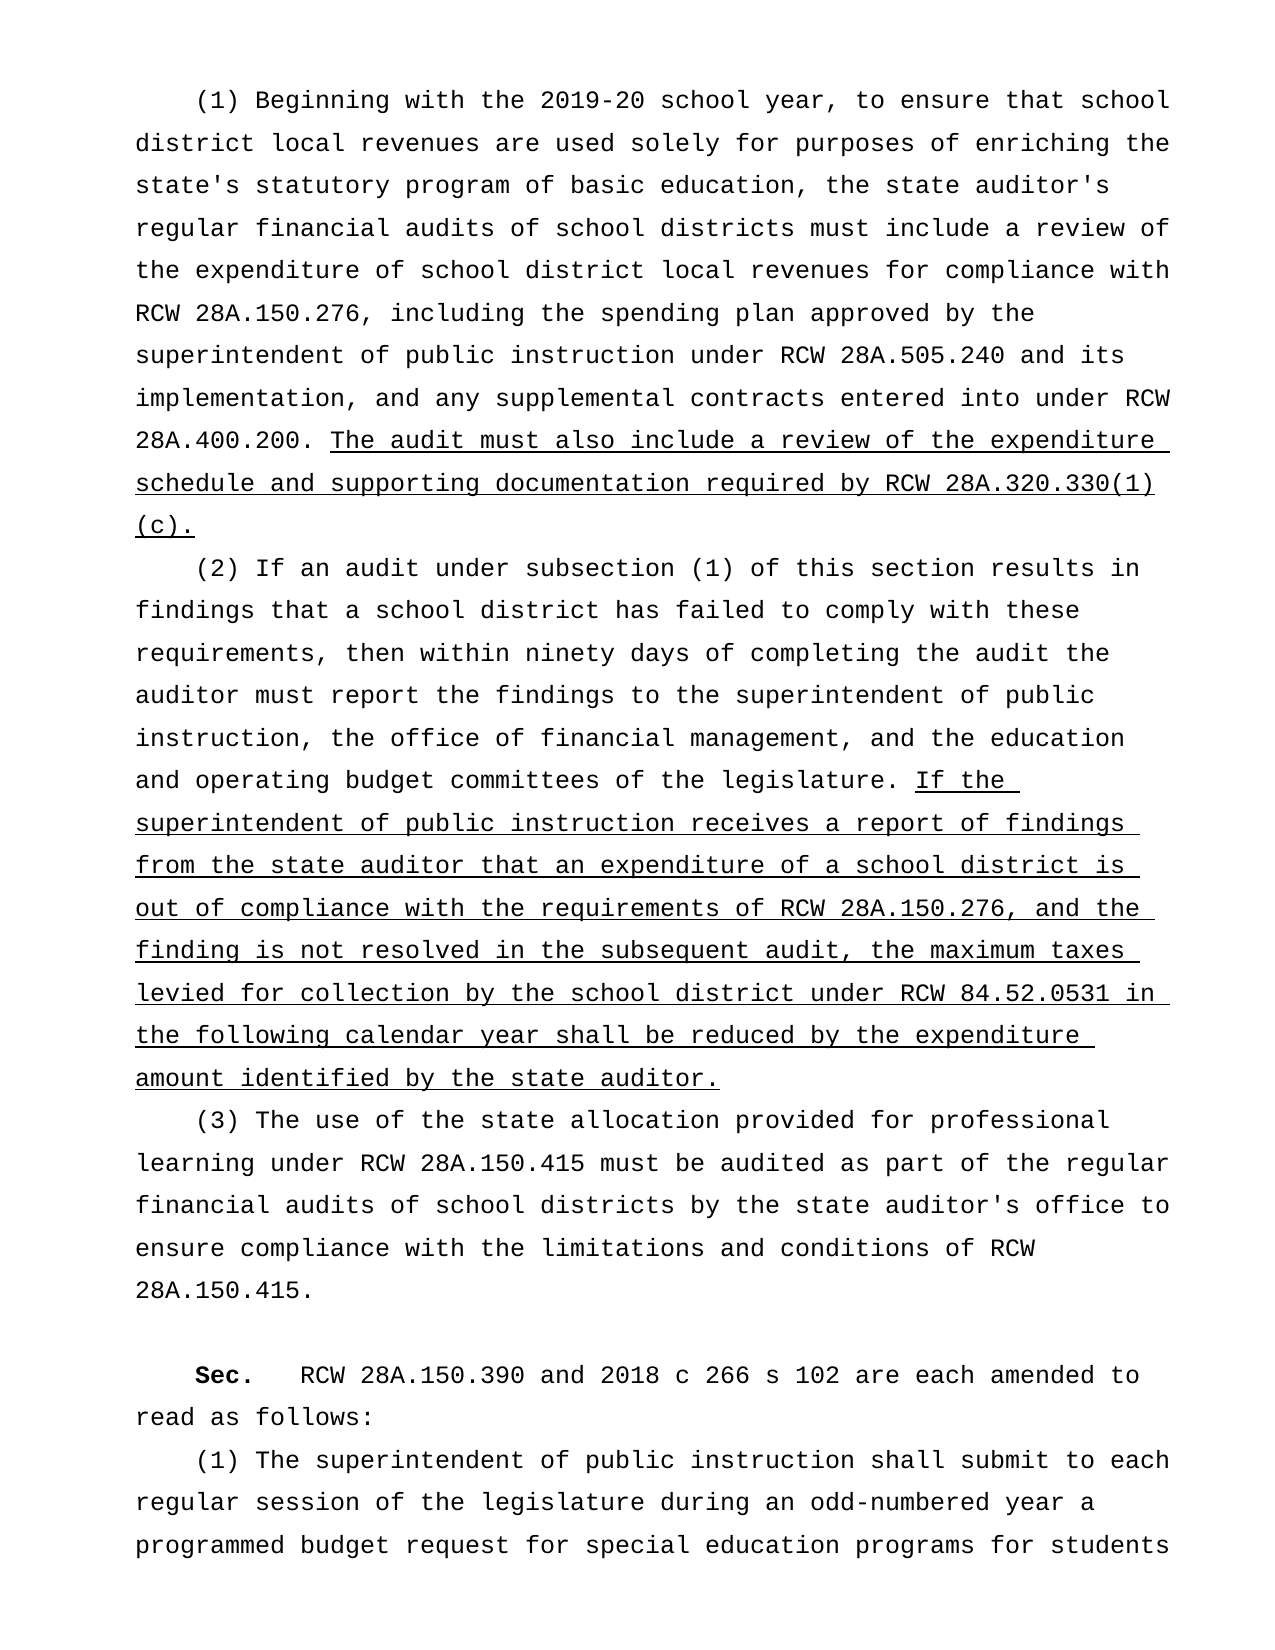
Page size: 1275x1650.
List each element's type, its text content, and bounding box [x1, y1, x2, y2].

text (3) The use of the state allocation provided for professional learning under RCW 28A.150.415 must be audited as part of the regular financial audits of school districts by the state auditor's office to ensure compliance with the limitations and conditions of RCW 28A.150.415. [135, 1095, 1170, 1307]
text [135, 1434, 1170, 1562]
text (1) Beginning with the 2019-20 school year, to ensure that school district local revenues are used solely for purposes of enriching the state's statutory program of basic education, the state auditor's regular financial audits of school districts must include a review of the expenditure of school district local revenues for compliance with RCW 28A.150.276, including the spending plan approved by the superintendent of public instruction under RCW 28A.505.240 and its implementation, and any supplemental contracts entered into under RCW 28A.400.200. The audit must also include a review of the expenditure schedule and supporting documentation required by RCW 28A.320.330(1)(c). [135, 75, 1170, 542]
text (2) If an audit under subsection (1) of this section results in findings that a school district has failed to comply with these requirements, then within ninety days of completing the audit the auditor must report the findings to the superintendent of public instruction, the office of financial management, and the education and operating budget committees of the legislature. If the superintendent of public instruction receives a report of findings from the state auditor that an expenditure of a school district is out of compliance with the requirements of RCW 28A.150.276, and the finding is not resolved in the subsequent audit, the maximum taxes levied for collection by the school district under RCW 84.52.0531 in the following calendar year shall be reduced by the expenditure amount identified by the state auditor. [135, 1005, 1170, 1095]
text (2) If an audit under subsection (1) of this section results in findings that a school district has failed to comply with these requirements, then within ninety days of completing the audit the auditor must report the findings to the superintendent of public instruction, the office of financial management, and the education and operating budget committees of the legislature. If the superintendent of public instruction receives a report of findings from the state auditor that an expenditure of a school district is out of compliance with the requirements of RCW 28A.150.276, and the finding is not resolved in the subsequent audit, the maximum taxes levied for collection by the school district under RCW 84.52.0531 in the following calendar year shall be reduced by the expenditure amount identified by the state auditor. [135, 542, 1170, 1004]
text Sec. RCW 28A.150.390 and 2018 c 266 s 102 are each amended to read as follows: [135, 1349, 1170, 1434]
